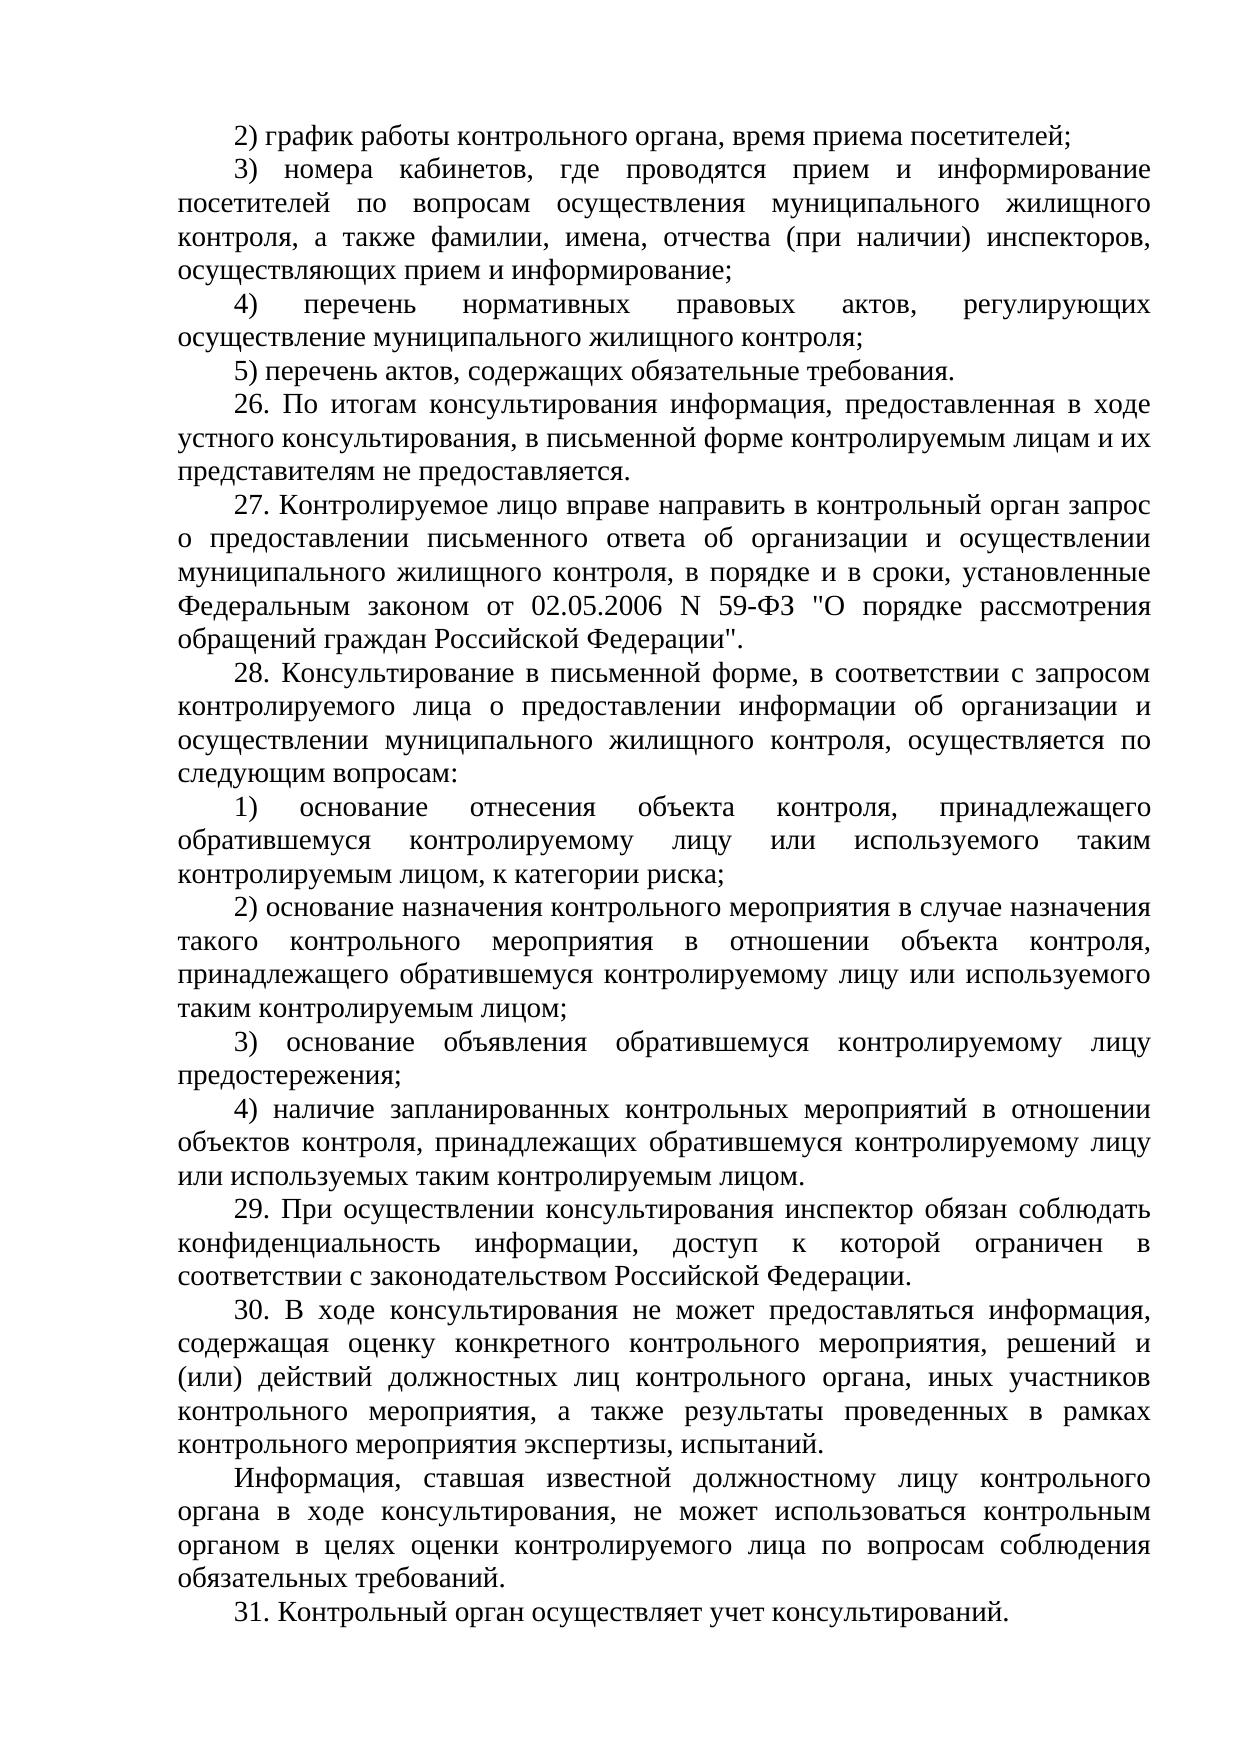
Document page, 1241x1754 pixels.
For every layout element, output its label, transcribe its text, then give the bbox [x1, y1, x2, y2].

text 3) основание объявления обратившемуся контролируемому лицу предостережения; [177, 1024, 1152, 1091]
text 5) перечень актов, содержащих обязательные требования. [177, 353, 1152, 386]
text 30. В ходе консультирования не может предоставляться информация, содержащая оценку конкретного контрольного мероприятия, решений и (или) действий должностных лиц контрольного органа, иных участников контрольного мероприятия, а также результаты проведенных в рамках контрольного мероприятия экспертизы, испытаний. [177, 1292, 1152, 1460]
text Информация, ставшая известной должностному лицу контрольного органа в ходе консультирования, не может использоваться контрольным органом в целях оценки контролируемого лица по вопросам соблюдения обязательных требований. [177, 1460, 1152, 1594]
text 3) номера кабинетов, где проводятся прием и информирование посетителей по вопросам осуществления муниципального жилищного контроля, а также фамилии, имена, отчества (при наличии) инспекторов, осуществляющих прием и информирование; [177, 152, 1152, 286]
text 31. Контрольный орган осуществляет учет консультирований. [177, 1594, 1152, 1627]
text 27. Контролируемое лицо вправе направить в контрольный орган запрос о предоставлении письменного ответа об организации и осуществлении муниципального жилищного контроля, в порядке и в сроки, установленные Федеральным законом от 02.05.2006 N 59-ФЗ "О порядке рассмотрения обращений граждан Российской Федерации". [177, 487, 1152, 655]
text 1) основание отнесения объекта контроля, принадлежащего обратившемуся контролируемому лицу или используемого таким контролируемым лицом, к категории риска; [177, 789, 1152, 889]
text 28. Консультирование в письменной форме, в соответствии с запросом контролируемого лица о предоставлении информации об организации и осуществлении муниципального жилищного контроля, осуществляется по следующим вопросам: [177, 655, 1152, 789]
text 4) наличие запланированных контрольных мероприятий в отношении объектов контроля, принадлежащих обратившемуся контролируемому лицу или используемых таким контролируемым лицом. [177, 1091, 1152, 1191]
text 26. По итогам консультирования информация, предоставленная в ходе устного консультирования, в письменной форме контролируемым лицам и их представителям не предоставляется. [177, 386, 1152, 487]
text 2) график работы контрольного органа, время приема посетителей; [177, 118, 1152, 152]
text 4) перечень нормативных правовых актов, регулирующих осуществление муниципального жилищного контроля; [177, 286, 1152, 353]
text 2) основание назначения контрольного мероприятия в случае назначения такого контрольного мероприятия в отношении объекта контроля, принадлежащего обратившемуся контролируемому лицу или используемого таким контролируемым лицом; [177, 889, 1152, 1024]
text 29. При осуществлении консультирования инспектор обязан соблюдать конфиденциальность информации, доступ к которой ограничен в соответствии с законодательством Российской Федерации. [177, 1191, 1152, 1292]
